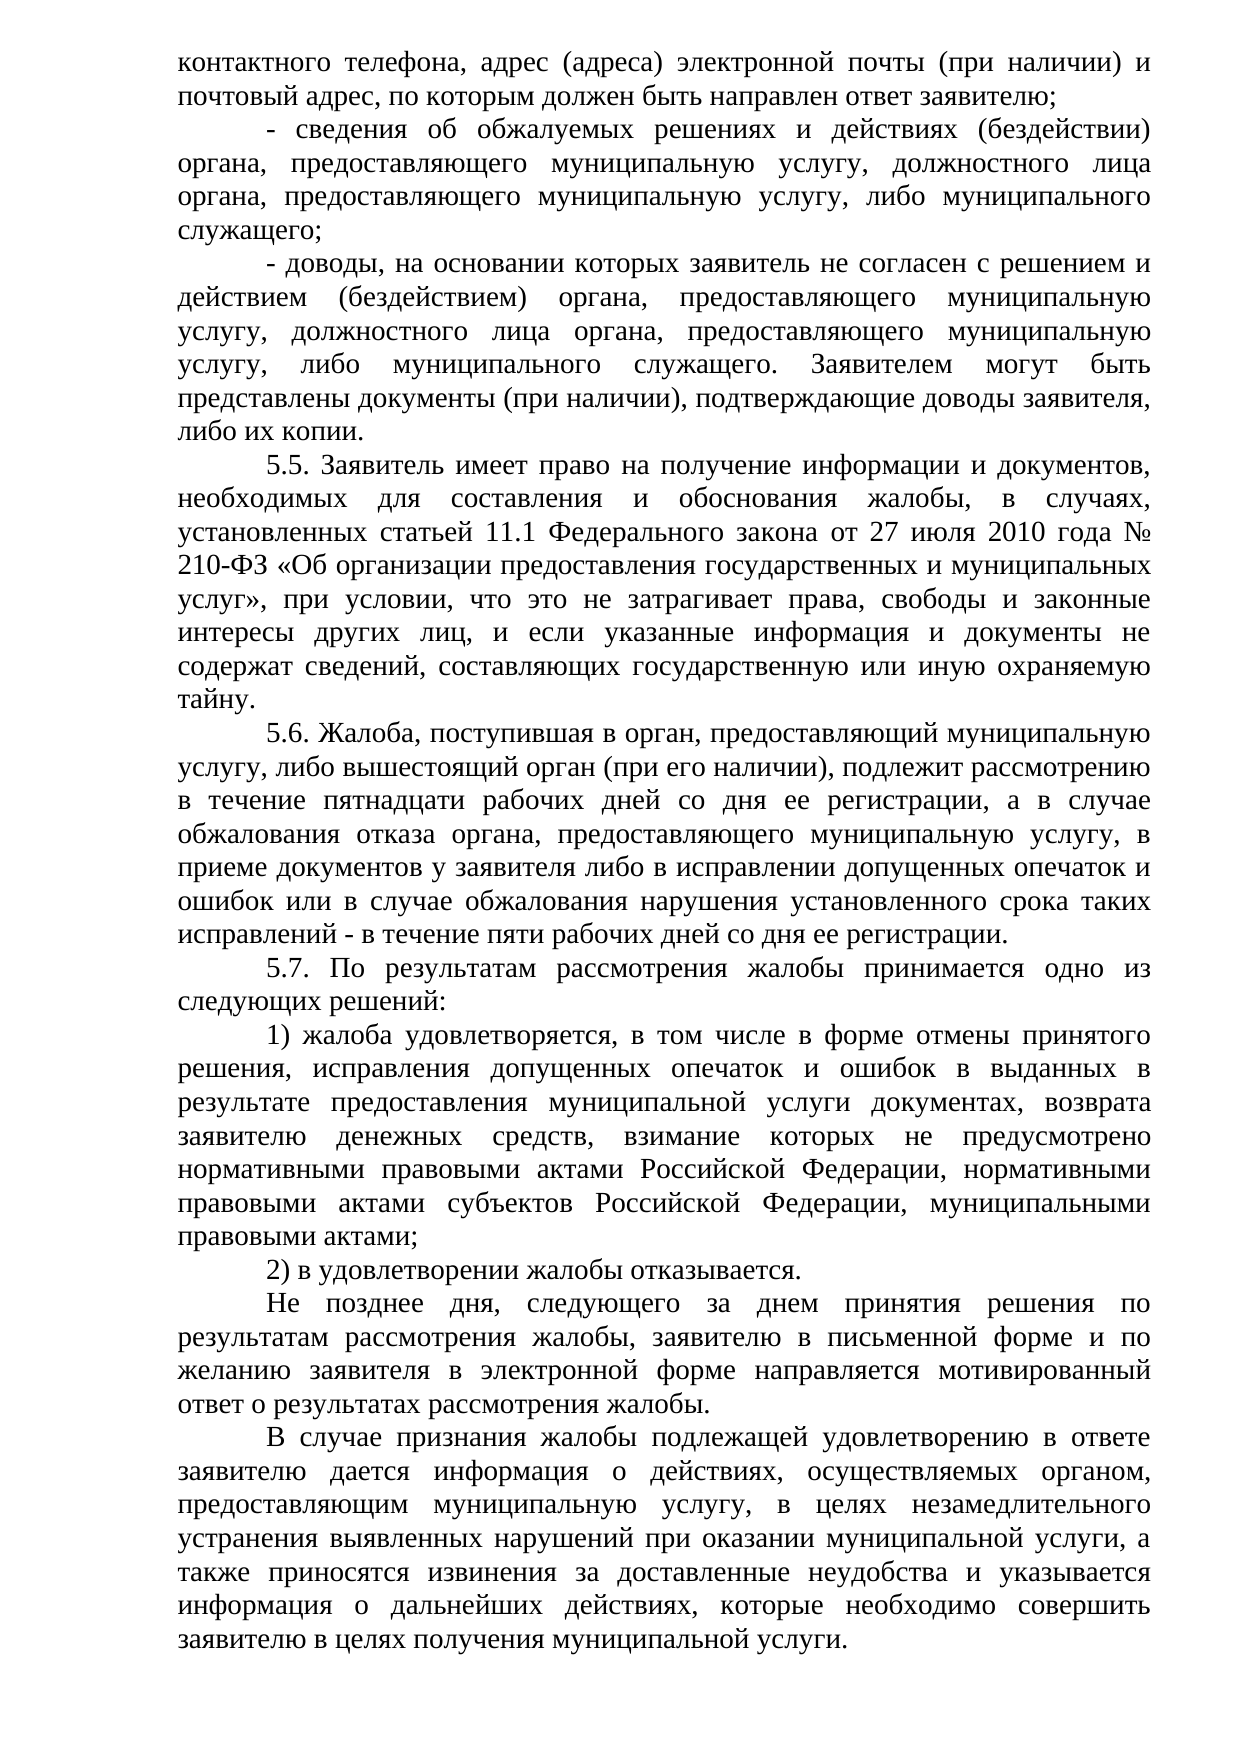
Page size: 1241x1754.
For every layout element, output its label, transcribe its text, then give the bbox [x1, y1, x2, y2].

text 2) в удовлетворении жалобы отказывается. [177, 1252, 1152, 1285]
text 5.6. Жалоба, поступившая в орган, предоставляющий муниципальную услугу, либо вышестоящий орган (при его наличии), подлежит рассмотрению в течение пятнадцати рабочих дней со дня ее регистрации, а в случае обжалования отказа органа, предоставляющего муниципальную услугу, в приеме документов у заявителя либо в исправлении допущенных опечаток и ошибок или в случае обжалования нарушения установленного срока таких исправлений - в течение пяти рабочих дней со дня ее регистрации. [177, 715, 1152, 950]
text Не позднее дня, следующего за днем принятия решения по результатам рассмотрения жалобы, заявителю в письменной форме и по желанию заявителя в электронной форме направляется мотивированный ответ о результатах рассмотрения жалобы. [177, 1285, 1152, 1419]
text В случае признания жалобы подлежащей удовлетворению в ответе заявителю дается информация о действиях, осуществляемых органом, предоставляющим муниципальную услугу, в целях незамедлительного устранения выявленных нарушений при оказании муниципальной услуги, а также приносятся извинения за доставленные неудобства и указывается информация о дальнейших действиях, которые необходимо совершить заявителю в целях получения муниципальной услуги. [177, 1419, 1152, 1654]
text - сведения об обжалуемых решениях и действиях (бездействии) органа, предоставляющего муниципальную услугу, должностного лица органа, предоставляющего муниципальную услугу, либо муниципального служащего; [177, 111, 1152, 246]
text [177, 44, 1152, 111]
text 1) жалоба удовлетворяется, в том числе в форме отмены принятого решения, исправления допущенных опечаток и ошибок в выданных в результате предоставления муниципальной услуги документах, возврата заявителю денежных средств, взимание которых не предусмотрено нормативными правовыми актами Российской Федерации, нормативными правовыми актами субъектов Российской Федерации, муниципальными правовыми актами; [177, 1017, 1152, 1252]
text 5.5. Заявитель имеет право на получение информации и документов, необходимых для составления и обоснования жалобы, в случаях, установленных статьей 11.1 Федерального закона от 27 июля 2010 года № 210-ФЗ «Об организации предоставления государственных и муниципальных услуг», при условии, что это не затрагивает права, свободы и законные интересы других лиц, и если указанные информация и документы не содержат сведений, составляющих государственную или иную охраняемую тайну. [177, 447, 1152, 715]
text 5.7. По результатам рассмотрения жалобы принимается одно из следующих решений: [177, 950, 1152, 1017]
text - доводы, на основании которых заявитель не согласен с решением и действием (бездействием) органа, предоставляющего муниципальную услугу, должностного лица органа, предоставляющего муниципальную услугу, либо муниципального служащего. Заявителем могут быть представлены документы (при наличии), подтверждающие доводы заявителя, либо их копии. [177, 246, 1152, 447]
